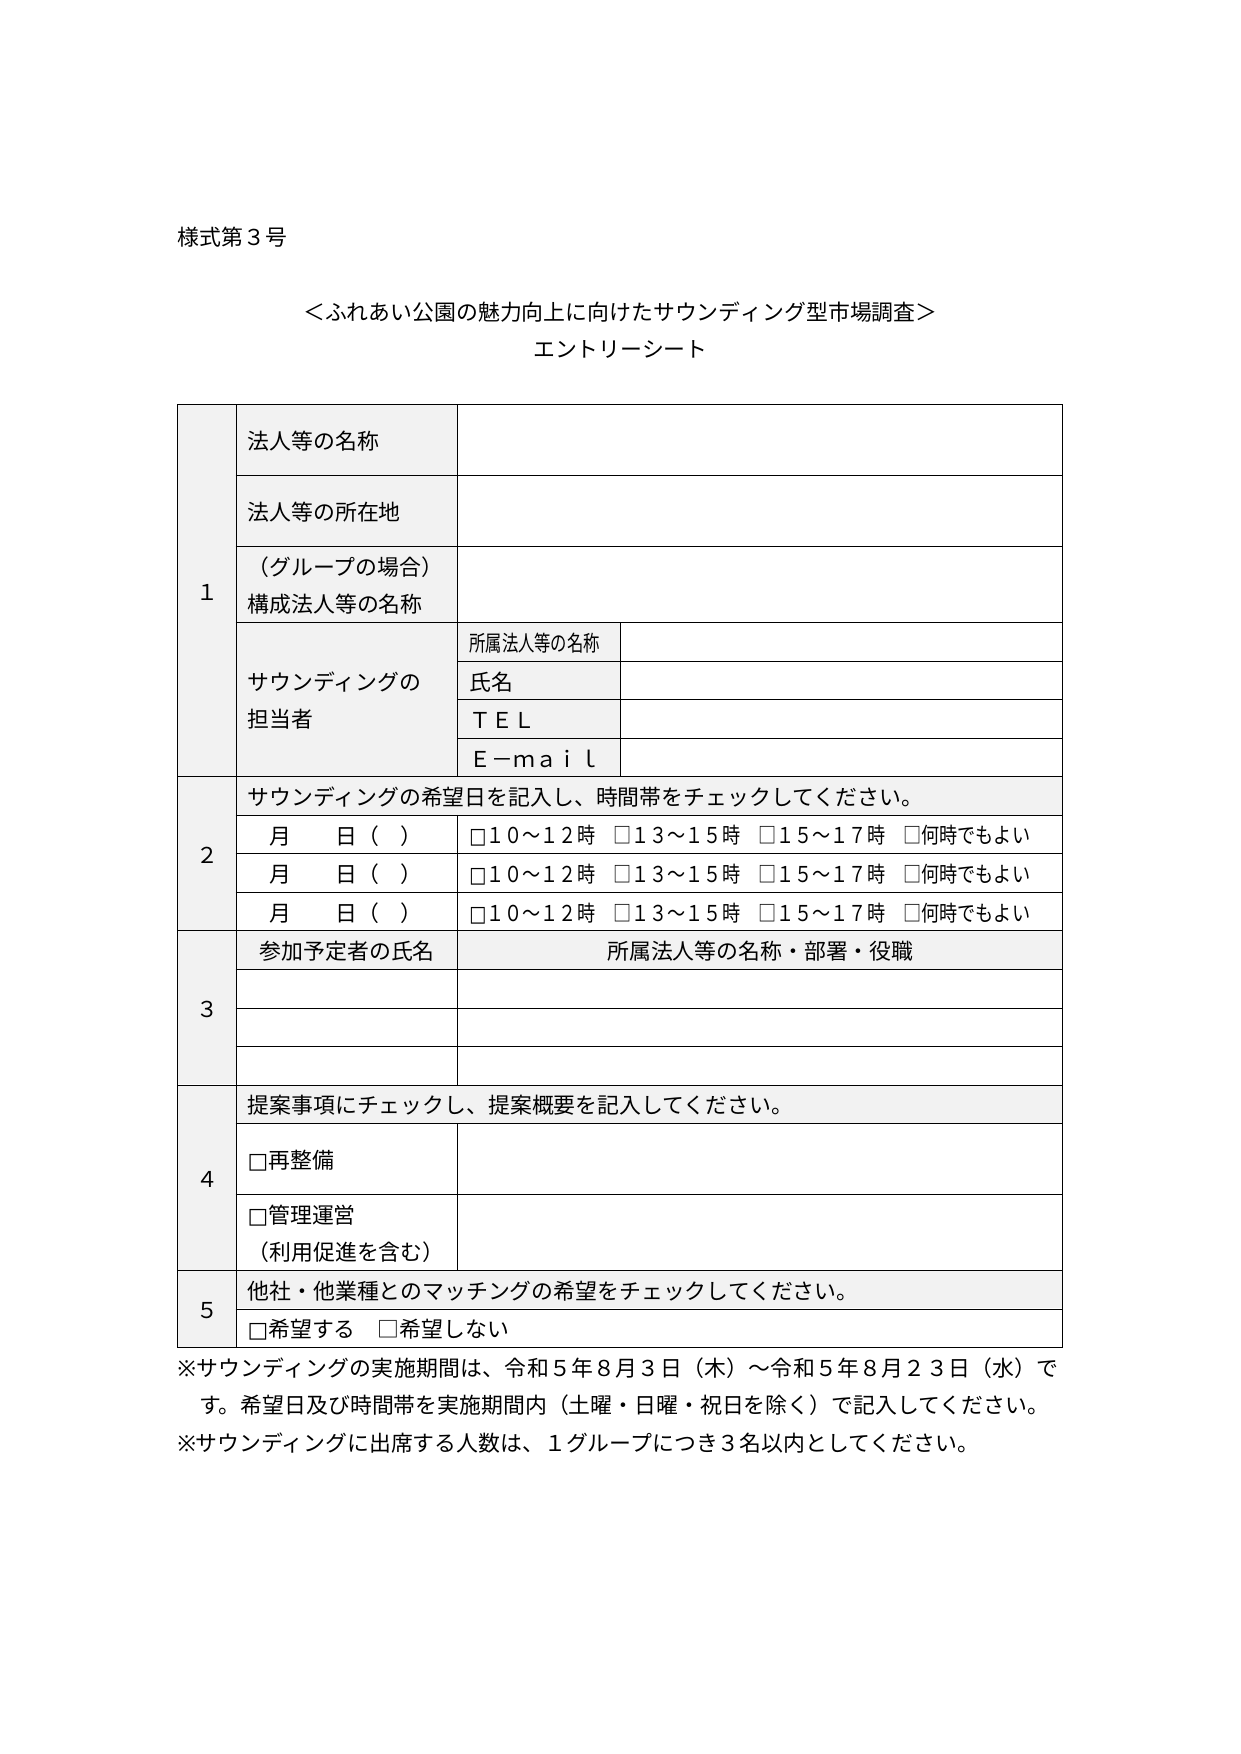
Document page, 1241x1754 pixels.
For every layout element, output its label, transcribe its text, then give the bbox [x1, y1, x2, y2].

table_cell ５ [178, 1271, 236, 1347]
table_cell ＴＥＬ [458, 700, 620, 738]
table_cell 所属法人等の名称 [458, 623, 620, 661]
table_cell □１０～１２時 □１３～１５時 □１５～１７時 □何時でもよい [458, 854, 1062, 892]
table_cell □１０～１２時 □１３～１５時 □１５～１７時 □何時でもよい [458, 893, 1062, 930]
table_header [458, 405, 1062, 475]
text エントリーシート [177, 329, 1063, 367]
table_cell ３ [178, 931, 236, 1084]
table_cell [458, 1124, 1062, 1194]
table_cell ２ [178, 777, 236, 930]
table_cell □再整備 [237, 1124, 457, 1194]
table_cell 参加予定者の氏名 [237, 931, 457, 969]
table_cell [237, 1047, 457, 1084]
table_cell ４ [178, 1086, 236, 1270]
table_cell 所属法人等の名称・部署・役職 [458, 931, 1062, 969]
table_header 法人等の名称 [237, 405, 457, 475]
table_cell 氏名 [458, 662, 620, 699]
table_cell （グループの場合） 構成法人等の名称 [237, 547, 457, 622]
table_cell □１０～１２時 □１３～１５時 □１５～１７時 □何時でもよい [458, 816, 1062, 853]
text 様式第３号 [177, 217, 1063, 254]
table_cell [458, 1195, 1062, 1270]
table_cell サウンディングの 担当者 [237, 623, 457, 776]
table_cell [237, 1009, 457, 1046]
table_cell □希望する □希望しない [237, 1310, 1062, 1347]
table_cell 法人等の所在地 [237, 476, 457, 546]
table_cell サウンディングの希望日を記入し、時間帯をチェックしてください。 [237, 777, 1062, 815]
table_cell □管理運営 （利用促進を含む） [237, 1195, 457, 1270]
table_cell [237, 970, 457, 1007]
table_cell [458, 970, 1062, 1007]
table_cell 提案事項にチェックし、提案概要を記入してください。 [237, 1086, 1062, 1123]
table_cell 月 日（ ） [237, 854, 457, 892]
table_cell 月 日（ ） [237, 816, 457, 853]
text ※サウンディングに出席する人数は、１グループにつき３名以内としてください。 [177, 1423, 1063, 1461]
table_header １ [178, 405, 236, 776]
table_cell [621, 662, 1062, 699]
text ＜ふれあい公園の魅力向上に向けたサウンディング型市場調査＞ [177, 292, 1063, 329]
table_cell [621, 700, 1062, 738]
text ※サウンディングの実施期間は、令和５年８月３日（木）～令和５年８月２３日（水）です。希望日及び時間帯を実施期間内（土曜・日曜・祝日を除く）で記入してください。 [177, 1348, 1063, 1423]
table_cell 他社・他業種とのマッチングの希望をチェックしてください。 [237, 1271, 1062, 1308]
table_cell [621, 739, 1062, 776]
table_cell [458, 1047, 1062, 1084]
table_cell [458, 547, 1062, 622]
table_cell [458, 476, 1062, 546]
table_cell [621, 623, 1062, 661]
table_cell [458, 1009, 1062, 1046]
table_cell 月 日（ ） [237, 893, 457, 930]
table_cell Ｅ－ｍａｉｌ [458, 739, 620, 776]
